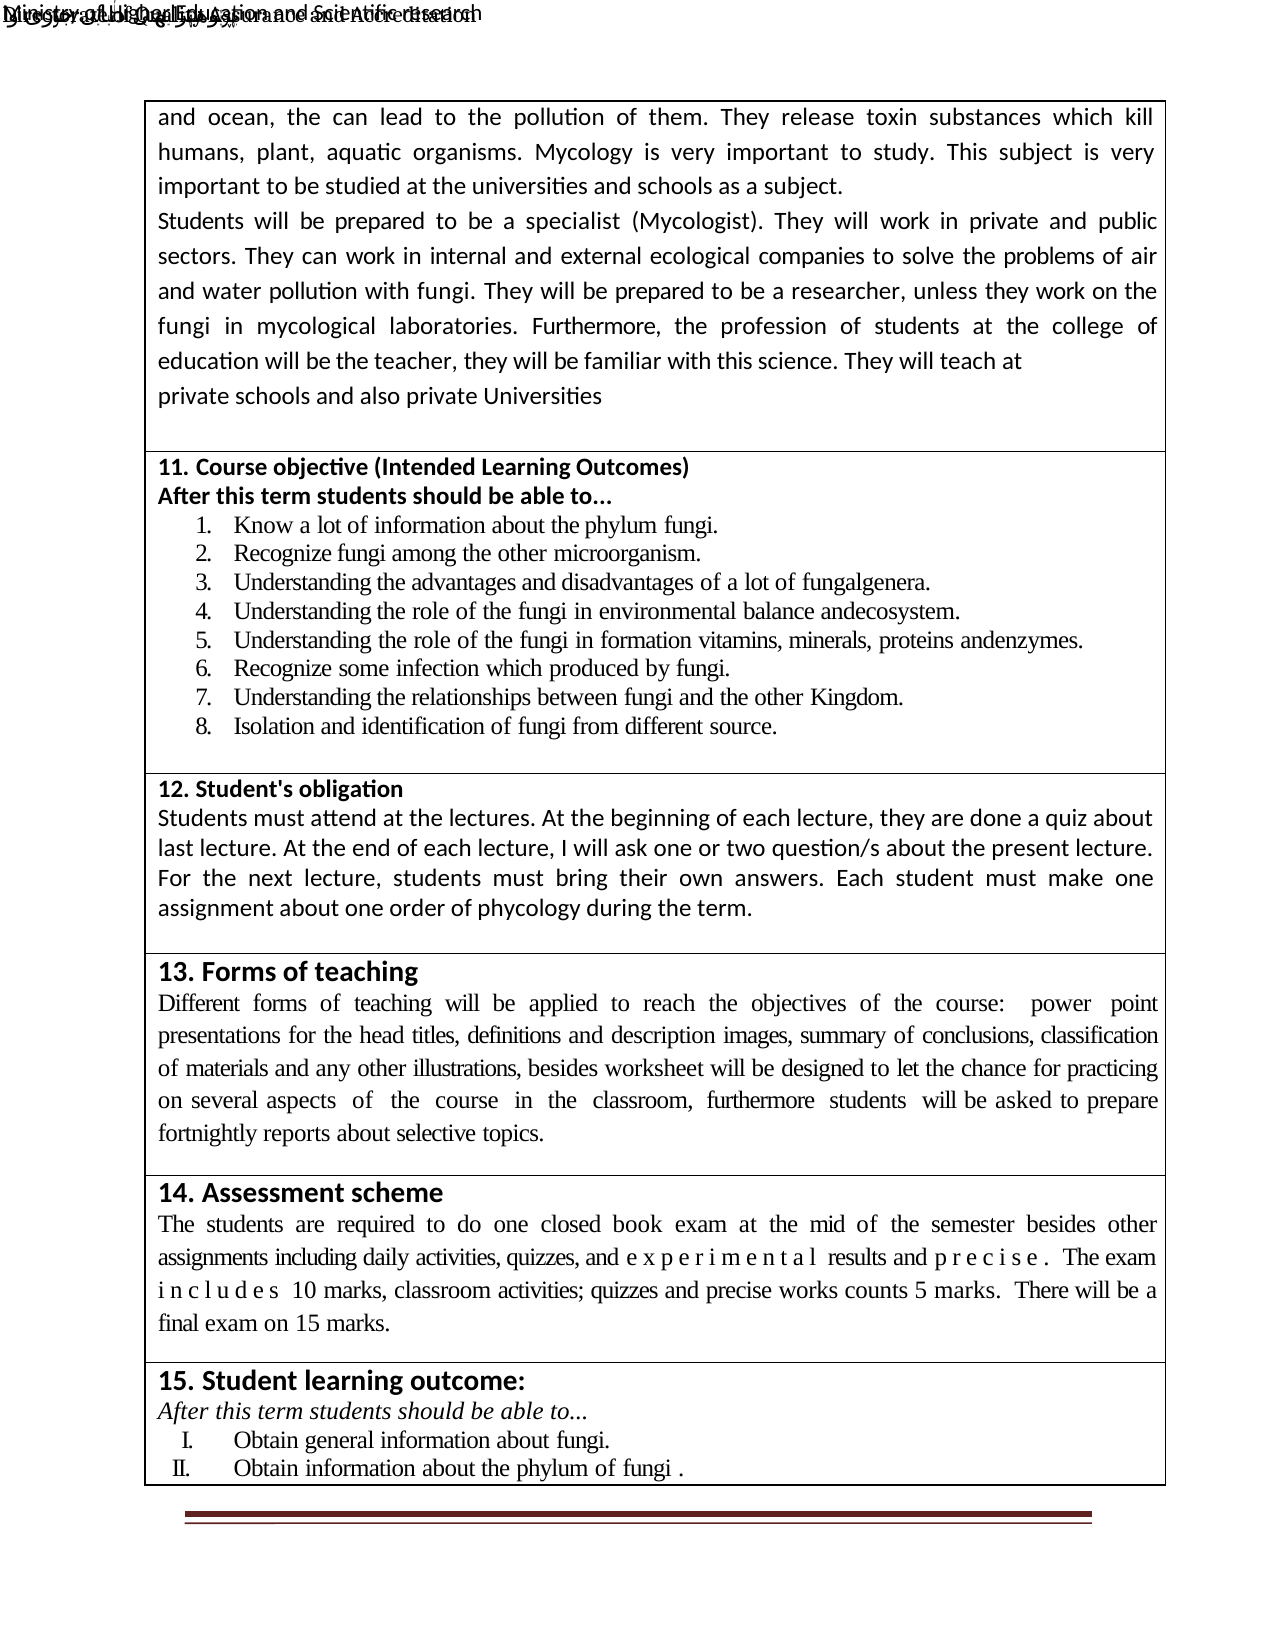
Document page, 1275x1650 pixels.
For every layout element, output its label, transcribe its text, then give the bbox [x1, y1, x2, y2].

table_cell 13. Forms of teaching Different forms of teaching will be applied to reach the objectives of the course: power point presentations for the head titles, definitions and description images, summary of conclusions, classification of materials and any other illustrations, besides worksheet will be designed to let the chance for practicing on several aspects of the course in the classroom, furthermore students will be asked to prepare fortnightly reports about selective topics. [146, 954, 1165, 1174]
table_cell 14. Assessment scheme The students are required to do one closed book exam at the mid of the semester besides other assignments including daily activities, quizzes, and experimental results and precise. The exam includes 10 marks, classroom activities; quizzes and precise works counts 5 marks. There will be a final exam on 15 marks. [146, 1176, 1165, 1362]
table_cell Course objective (Intended Learning Outcomes) After this term students should be able to... Know a lot of information about the phylum fungi. Recognize fungi among the other microorganism. Understanding the advantages and disadvantages of a lot of fungalgenera. Understanding the role of the fungi in environmental balance andecosystem. Understanding the role of the fungi in formation vitamins, minerals, proteins andenzymes. Recognize some infection which produced by fungi. Understanding the relationships between fungi and the other Kingdom. Isolation and identification of fungi from different source. [146, 452, 1165, 772]
table_cell Student learning outcome: After this term students should be able to... Obtain general information about fungi. Obtain information about the phylum of fungi . [146, 1363, 1165, 1484]
table_header and ocean, the can lead to the pollution of them. They release toxin substances which kill humans, plant, aquatic organisms. Mycology is very important to study. This subject is very important to be studied at the universities and schools as a subject. Students will be prepared to be a specialist (Mycologist). They will work in private and public sectors. They can work in internal and external ecological companies to solve the problems of air and water pollution with fungi. They will be prepared to be a researcher, unless they work on the fungi in mycological laboratories. Furthermore, the profession of students at the college of education will be the teacher, they will be familiar with this science. They will teach at private schools and also private Universities [146, 102, 1165, 451]
table_cell 12. Student's obligation Students must attend at the lectures. At the beginning of each lecture, they are done a quiz about last lecture. At the end of each lecture, I will ask one or two question/s about the present lecture. For the next lecture, students must bring their own answers. Each student must make one assignment about one order of phycology during the term. [146, 774, 1165, 952]
